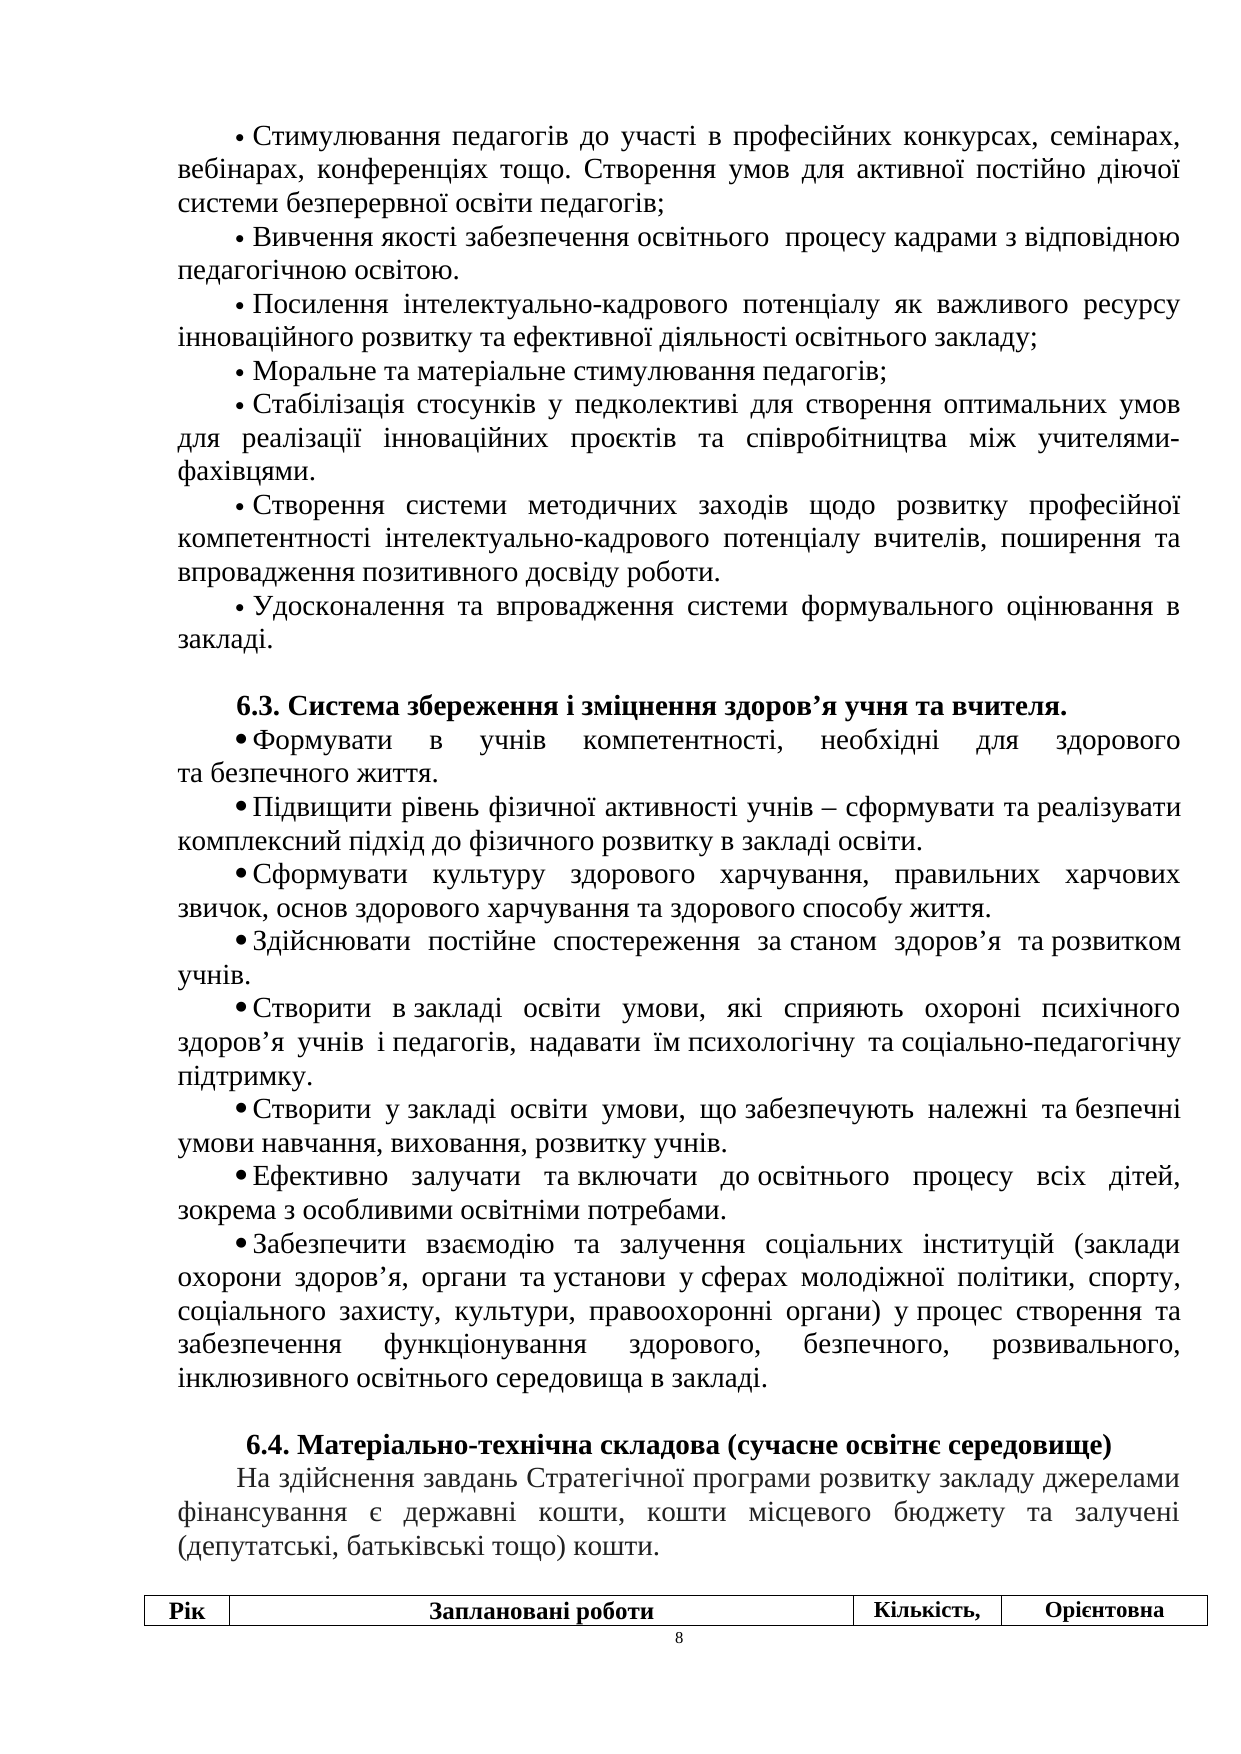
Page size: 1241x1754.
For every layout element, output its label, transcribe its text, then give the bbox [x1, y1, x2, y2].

list Забезпечити взаємодію та залучення соціальних інституцій (заклади охорони здоров’я, органи та установи у сферах молодіжної політики, спорту, соціального захисту, культури, правоохоронні органи) у процес створення та забезпечення функціонування здорового, безпечного, розвивального, інклюзивного освітнього середовища в закладі. [177, 1226, 1181, 1393]
list Стабілізація стосунків у педколективі для створення оптимальних умов для реалізації інноваційних проєктів та співробітництва між учителями-фахівцями. [177, 386, 1181, 487]
list Вивчення якості забезпечення освітнього процесу кадрами з відповідною педагогічною освітою. [177, 219, 1181, 286]
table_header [230, 1596, 853, 1624]
text 6.3. Система збереження і зміцнення здоров’я учня та вчителя. [177, 688, 1181, 722]
list Моральне та матеріальне стимулювання педагогів; [177, 353, 1181, 386]
list Здійснювати постійне спостереження за станом здоров’я та розвитком учнів. [177, 923, 1181, 991]
list Створення системи методичних заходів щодо розвитку професійної компетентності інтелектуально-кадрового потенціалу вчителів, поширення та впровадження позитивного досвіду роботи. [177, 487, 1181, 588]
list Створити в закладі освіти умови, які сприяють охороні психічного здоров’я учнів і педагогів, надавати їм психологічну та соціально-педагогічну підтримку. [177, 991, 1181, 1091]
list Формувати в учнів компетентності, необхідні для здорового та безпечного життя. [177, 722, 1181, 789]
list Удосконалення та впровадження системи формувального оцінювання в закладі. [177, 588, 1181, 655]
text На здійснення завдань Стратегічної програми розвитку закладу джерелами фінансування є державні кошти, кошти місцевого бюджету та залучені (депутатські, батьківські тощо) кошти. [177, 1461, 1181, 1561]
list Створити у закладі освіти умови, що забезпечують належні та безпечні умови навчання, виховання, розвитку учнів. [177, 1091, 1181, 1158]
table_header Кількість, площа [854, 1596, 1001, 1624]
list Підвищити рівень фізичної активності учнів – сформувати та реалізувати комплексний підхід до фізичного розвитку в закладі освіти. [177, 789, 1181, 856]
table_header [1002, 1596, 1207, 1624]
list Стимулювання педагогів до участі в професійних конкурсах, семінарах, вебінарах, конференціях тощо. Створення умов для активної постійно діючої системи безперервної освіти педагогів; [177, 118, 1181, 219]
text 6.4. Матеріально-технічна складова (сучасне освітнє середовище) [177, 1427, 1181, 1461]
list Посилення інтелектуально-кадрового потенціалу як важливого ресурсу інноваційного розвитку та ефективної діяльності освітнього закладу; [177, 286, 1181, 353]
list Сформувати культуру здорового харчування, правильних харчових звичок, основ здорового харчування та здорового способу життя. [177, 856, 1181, 923]
table_header Рік [145, 1596, 229, 1624]
list Ефективно залучати та включати до освітнього процесу всіх дітей, зокрема з особливими освітніми потребами. [177, 1158, 1181, 1226]
